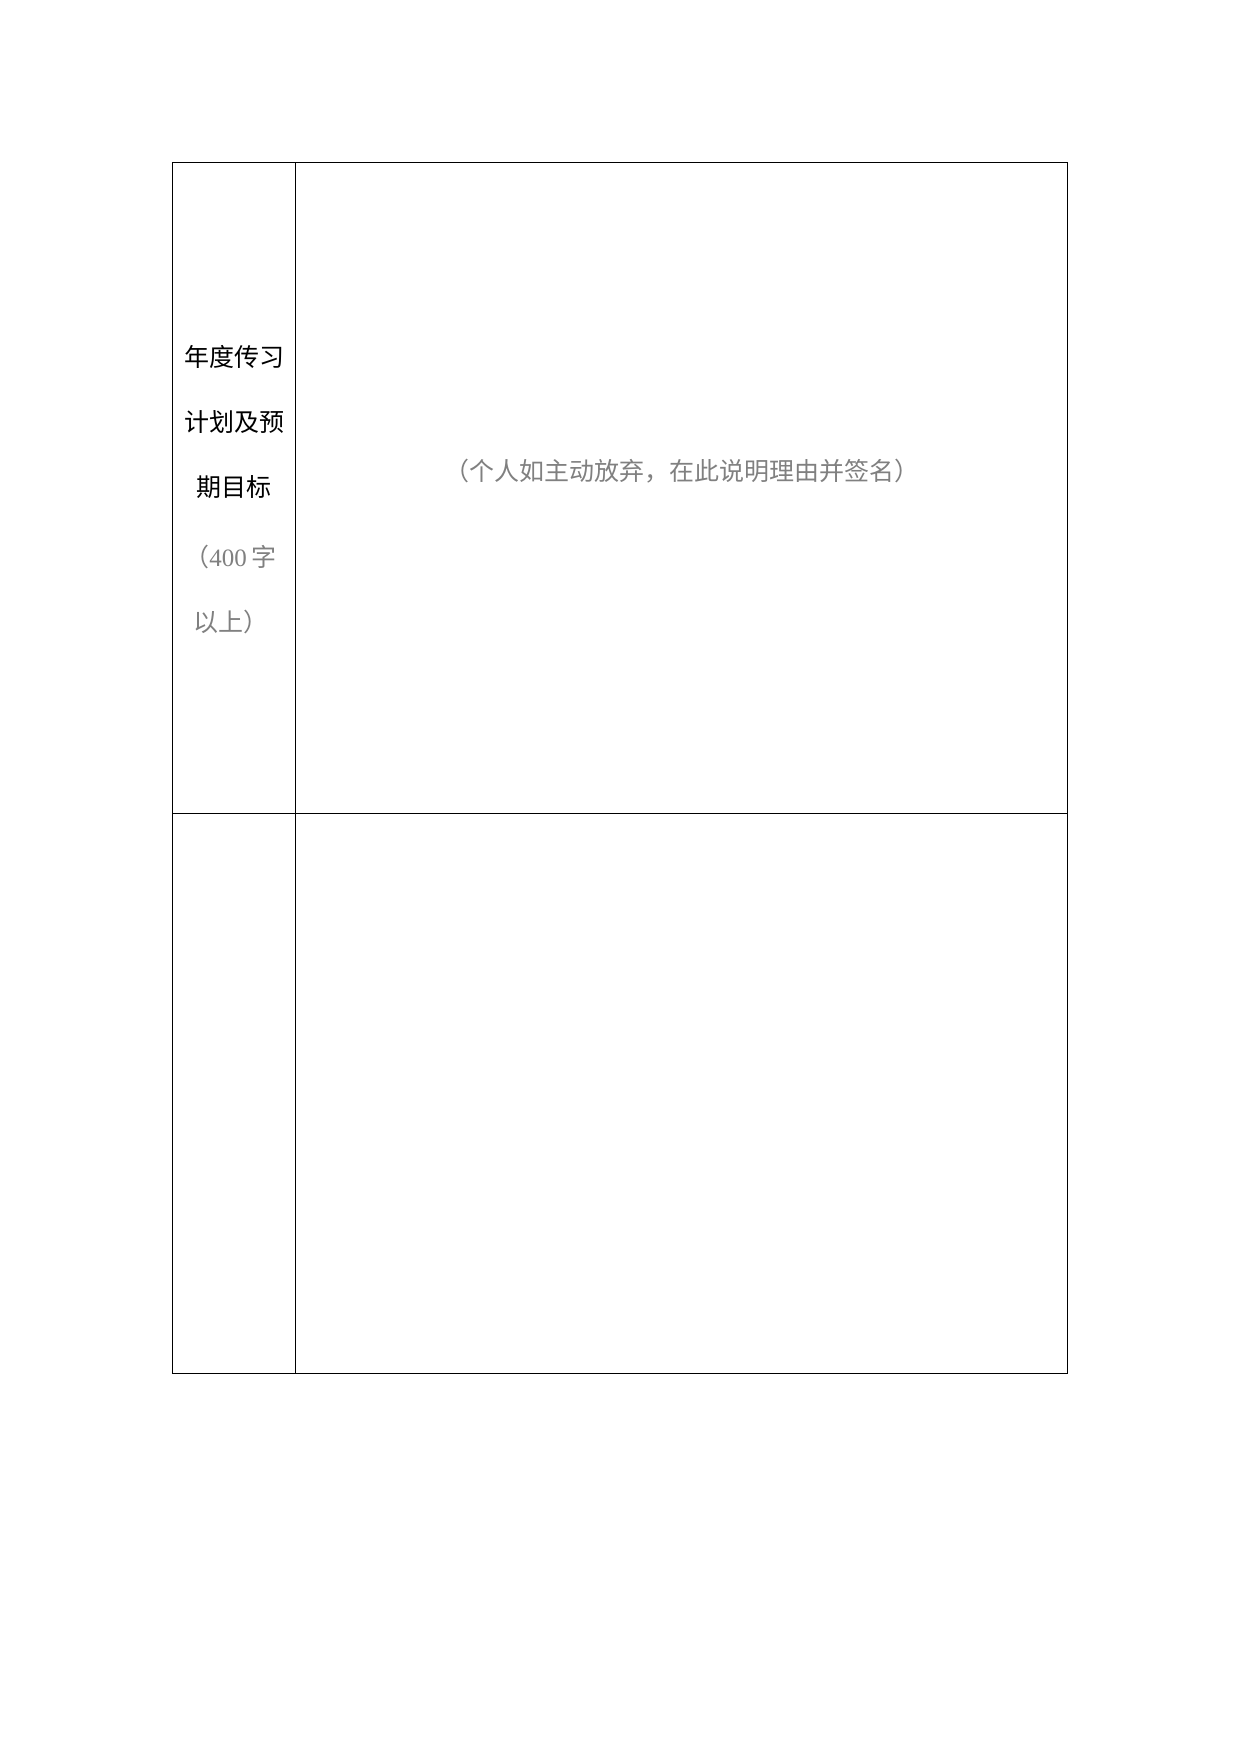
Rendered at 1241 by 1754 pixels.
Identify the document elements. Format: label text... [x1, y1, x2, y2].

table_cell （个人如主动放弃，在此说明理由并签名） [296, 163, 1067, 813]
table_cell 年度传习计划及预期目标 （400字以上） [173, 163, 295, 813]
table_cell [173, 814, 295, 1373]
table_cell [296, 814, 1067, 1373]
